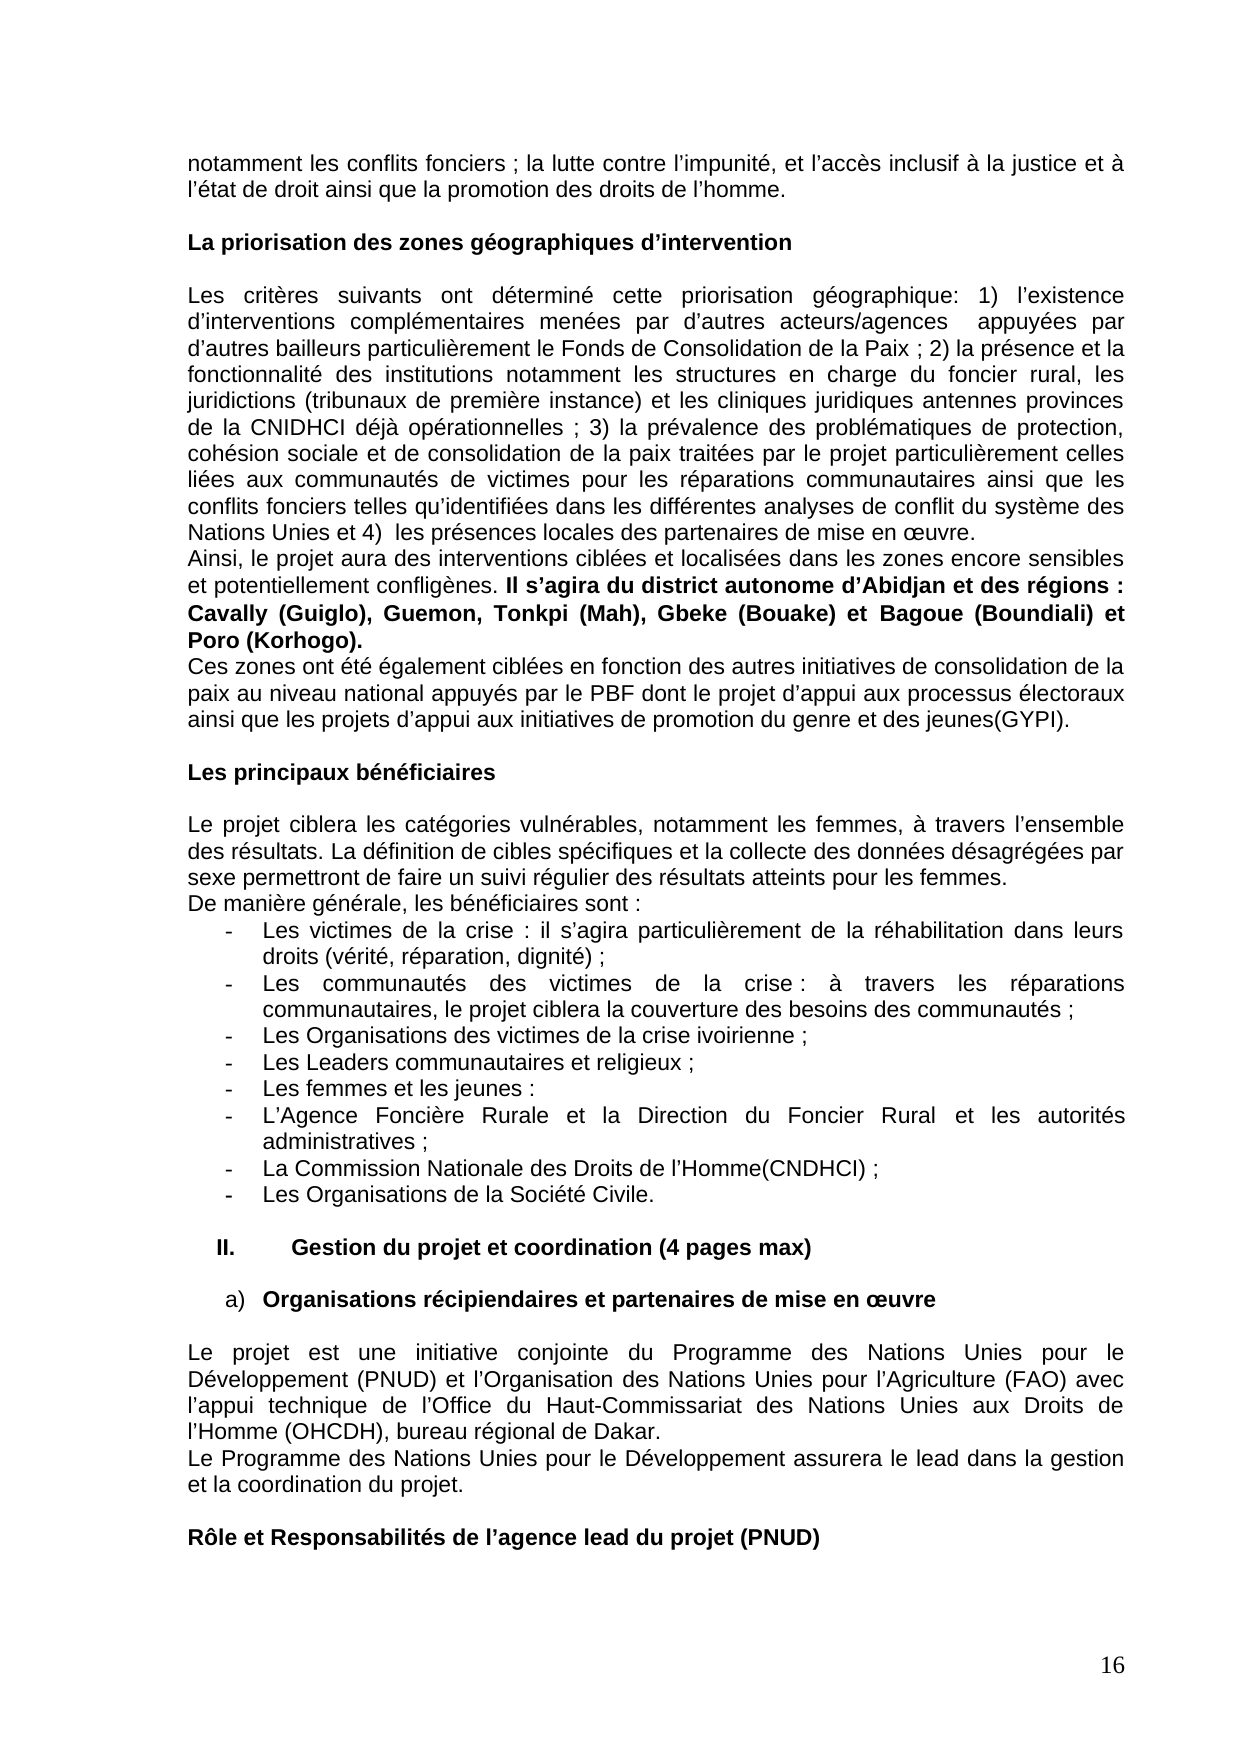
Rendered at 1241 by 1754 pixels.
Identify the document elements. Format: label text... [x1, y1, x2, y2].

list L’Agence Foncière Rurale et la Direction du Foncier Rural et les autorités administratives ; [225, 1102, 1126, 1154]
list Les Leaders communautaires et religieux ; [225, 1049, 1125, 1075]
list Organisations récipiendaires et partenaires de mise en œuvre [225, 1286, 1125, 1313]
list La Commission Nationale des Droits de l’Homme(CNDHCI) ; [225, 1154, 1126, 1181]
list Les communautés des victimes de la crise : à travers les réparations communautaires, le projet ciblera la couverture des besoins des communautés ; [225, 969, 1125, 1022]
text Les critères suivants ont déterminé cette priorisation géographique: 1) l’existence d’interventions complémentaires menées par d’autres acteurs/agences appuyées par d’autres bailleurs particulièrement le Fonds de Consolidation de la Paix ; 2) la présence et la fonctionnalité des institutions notamment les structures en charge du foncier rural, les juridictions (tribunaux de première instance) et les cliniques juridiques antennes provinces de la CNIDHCI déjà opérationnelles ; 3) la prévalence des problématiques de protection, cohésion sociale et de consolidation de la paix traitées par le projet particulièrement celles liées aux communautés de victimes pour les réparations communautaires ainsi que les conflits fonciers telles qu’identifiées dans les différentes analyses de conflit du système des Nations Unies et 4) les présences locales des partenaires de mise en œuvre. [187, 282, 1125, 545]
text De manière générale, les bénéficiaires sont : [187, 890, 1125, 917]
list Les Organisations des victimes de la crise ivoirienne ; [225, 1022, 1125, 1049]
text Les principaux bénéficiaires [187, 758, 1125, 785]
list Gestion du projet et coordination (4 pages max) [216, 1234, 1125, 1260]
text Le projet ciblera les catégories vulnérables, notamment les femmes, à travers l’ensemble des résultats. La définition de cibles spécifiques et la collecte des données désagrégées par sexe permettront de faire un suivi régulier des résultats atteints pour les femmes. [187, 811, 1125, 890]
list Les victimes de la crise : il s’agira particulièrement de la réhabilitation dans leurs droits (vérité, réparation, dignité) ; [225, 917, 1125, 969]
text La priorisation des zones géographiques d’intervention [187, 229, 1125, 255]
text Le Programme des Nations Unies pour le Développement assurera le lead dans la gestion et la coordination du projet. [187, 1444, 1125, 1497]
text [187, 150, 1125, 203]
text Rôle et Responsabilités de l’agence lead du projet (PNUD) [187, 1524, 1125, 1550]
list Les Organisations de la Société Civile. [225, 1181, 1125, 1207]
text Le projet est une initiative conjointe du Programme des Nations Unies pour le Développement (PNUD) et l’Organisation des Nations Unies pour l’Agriculture (FAO) avec l’appui technique de l’Office du Haut-Commissariat des Nations Unies aux Droits de l’Homme (OHCDH), bureau régional de Dakar. [187, 1339, 1125, 1444]
text Ainsi, le projet aura des interventions ciblées et localisées dans les zones encore sensibles et potentiellement confligènes. Il s’agira du district autonome d’Abidjan et des régions : Cavally (Guiglo), Guemon, Tonkpi (Mah), Gbeke (Bouake) et Bagoue (Boundiali) et Poro (Korhogo). [187, 545, 1125, 653]
text Ces zones ont été également ciblées en fonction des autres initiatives de consolidation de la paix au niveau national appuyés par le PBF dont le projet d’appui aux processus électoraux ainsi que les projets d’appui aux initiatives de promotion du genre et des jeunes(GYPI). [187, 653, 1125, 732]
list Les femmes et les jeunes : [225, 1075, 1126, 1102]
